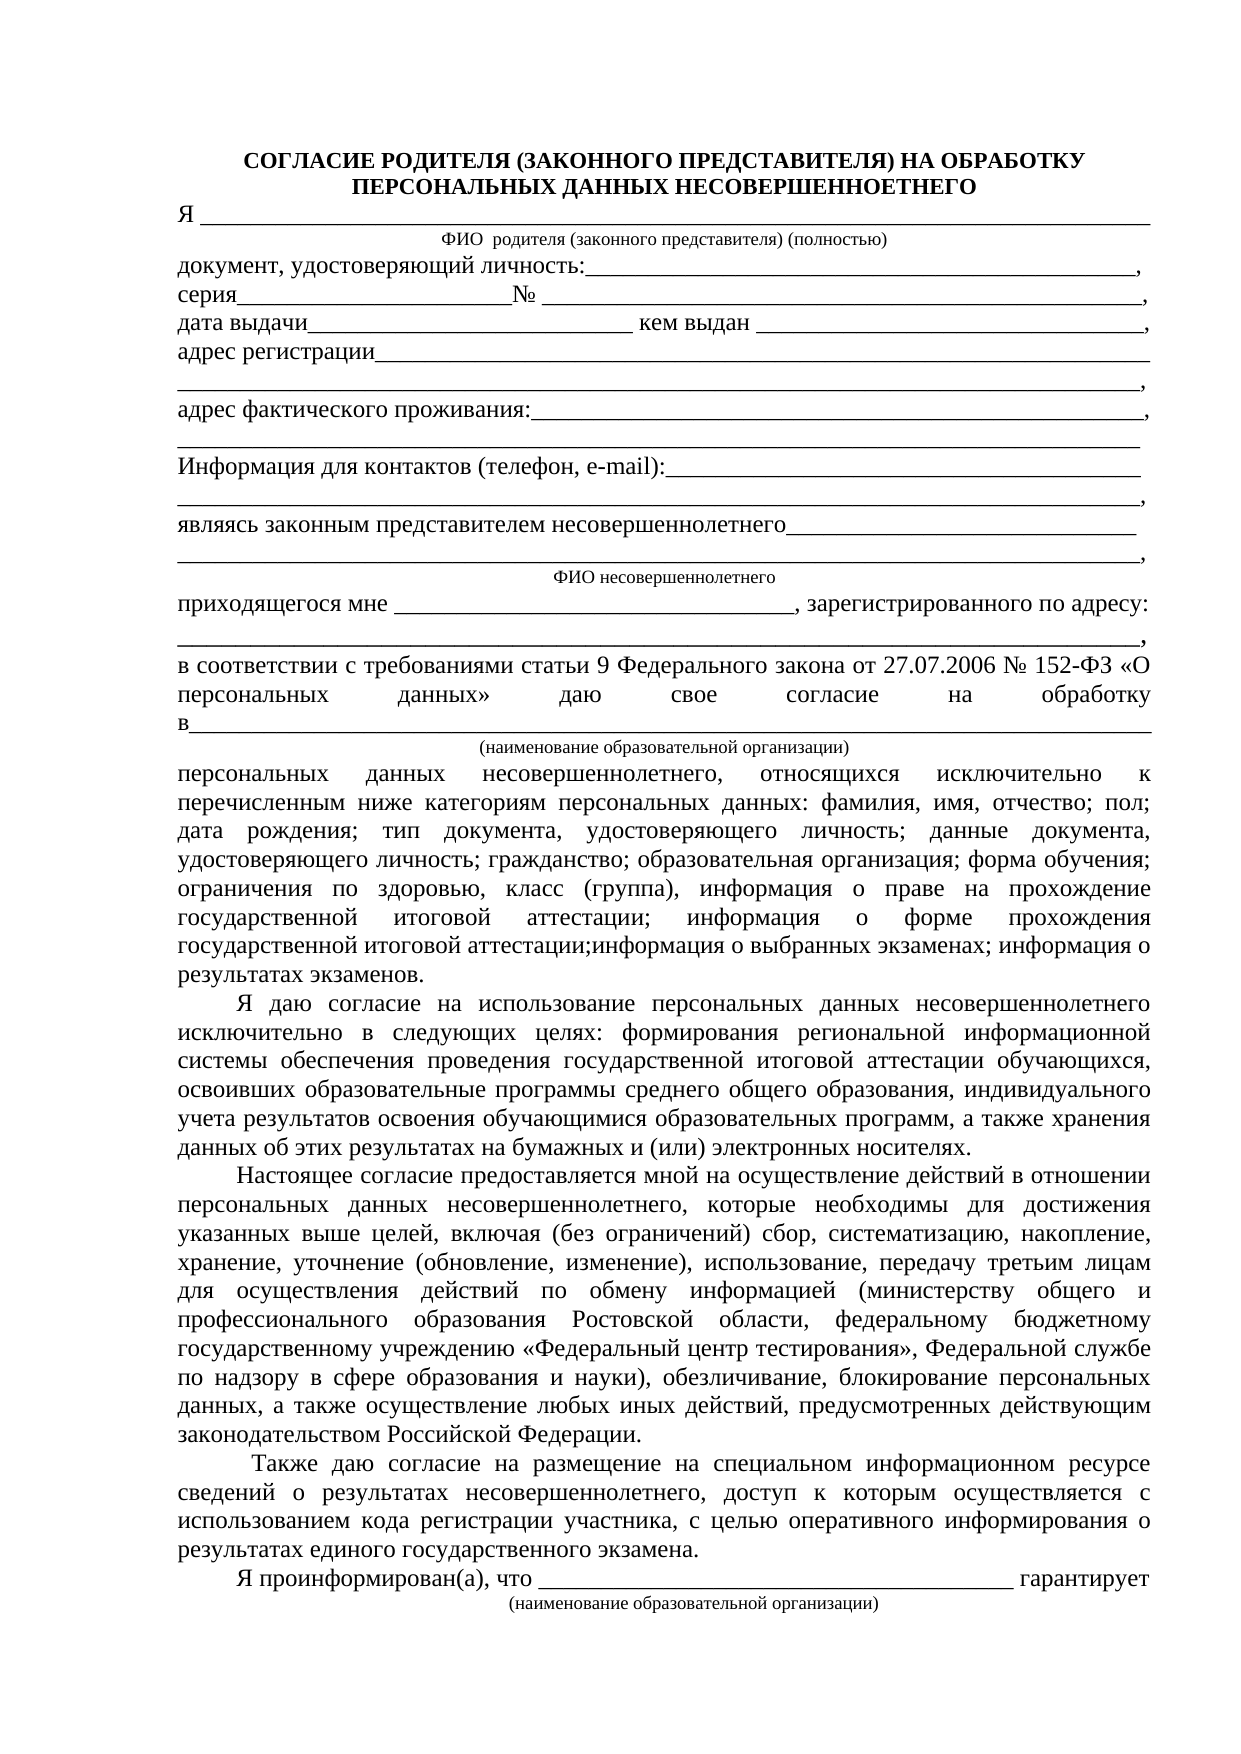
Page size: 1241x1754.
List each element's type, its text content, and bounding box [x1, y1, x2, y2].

text в соответствии с требованиями статьи 9 Федерального закона от 27.07.2006 № 152-ФЗ «О персональных данных» даю свое согласие на обработку в_____________________________________________________________________________ [177, 650, 1152, 736]
text _____________________________________________________________________________, [177, 480, 1152, 509]
text являясь законным представителем несовершеннолетнего____________________________ [177, 509, 1152, 537]
text адрес регистрации______________________________________________________________ [177, 336, 1152, 365]
text _____________________________________________________________________________, [177, 365, 1152, 394]
text Информация для контактов (телефон, e-mail):______________________________________ [177, 451, 1152, 480]
text Я ____________________________________________________________________________ [177, 199, 1152, 228]
text (наименование образовательной организации) [177, 736, 1152, 758]
text СОГЛАСИЕ РОДИТЕЛЯ (ЗАКОННОГО ПРЕДСТАВИТЕЛЯ) НА ОБРАБОТКУ ПЕРСОНАЛЬНЫХ ДАННЫХ НЕСОВЕРШЕННОЕТНЕГО [177, 147, 1152, 199]
text Я даю согласие на использование персональных данных несовершеннолетнего исключительно в следующих целях: формирования региональной информационной системы обеспечения проведения государственной итоговой аттестации обучающихся, освоивших образовательные программы среднего общего образования, индивидуального учета результатов освоения обучающимися образовательных программ, а также хранения данных об этих результатах на бумажных и (или) электронных носителях. [177, 988, 1152, 1160]
text ФИО родителя (законного представителя) (полностью) [177, 228, 1152, 250]
text Также даю согласие на размещение на специальном информационном ресурсе сведений о результатах несовершеннолетнего, доступ к которым осуществляется с использованием кода регистрации участника, с целью оперативного информирования о результатах единого государственного экзамена. [177, 1448, 1152, 1563]
text дата выдачи__________________________ кем выдан _______________________________, [177, 307, 1152, 336]
text серия______________________№ ________________________________________________, [177, 279, 1152, 307]
text Настоящее согласие предоставляется мной на осуществление действий в отношении персональных данных несовершеннолетнего, которые необходимы для достижения указанных выше целей, включая (без ограничений) сбор, систематизацию, накопление, хранение, уточнение (обновление, изменение), использование, передачу третьим лицам для осуществления действий по обмену информацией (министерству общего и профессионального образования Ростовской области, федеральному бюджетному государственному учреждению «Федеральный центр тестирования», Федеральной службе по надзору в сфере образования и науки), обезличивание, блокирование персональных данных, а также осуществление любых иных действий, предусмотренных действующим законодательством Российской Федерации. [177, 1160, 1152, 1448]
text _____________________________________________________________________________, [177, 537, 1152, 566]
text документ, удостоверяющий личность:____________________________________________, [177, 250, 1152, 279]
text адрес фактического проживания:_________________________________________________, [177, 394, 1152, 422]
text (наименование образовательной организации) [177, 1592, 1152, 1613]
text приходящегося мне ________________________________, зарегистрированного по адресу: [177, 588, 1152, 616]
text персональных данных несовершеннолетнего, относящихся исключительно к перечисленным ниже категориям персональных данных: фамилия, имя, отчество; пол; дата рождения; тип документа, удостоверяющего личность; данные документа, удостоверяющего личность; гражданство; образовательная организация; форма обучения; ограничения по здоровью, класс (группа), информация о праве на прохождение государственной итоговой аттестации; информация о форме прохождения государственной итоговой аттестации;информация о выбранных экзаменах; информация о результатах экзаменов. [177, 758, 1152, 988]
text __________________________________________________________________, [177, 616, 1152, 650]
text _____________________________________________________________________________ [177, 422, 1152, 451]
text Я проинформирован(а), что ______________________________________ гарантирует [177, 1563, 1152, 1592]
text ФИО несовершеннолетнего [177, 566, 1152, 588]
